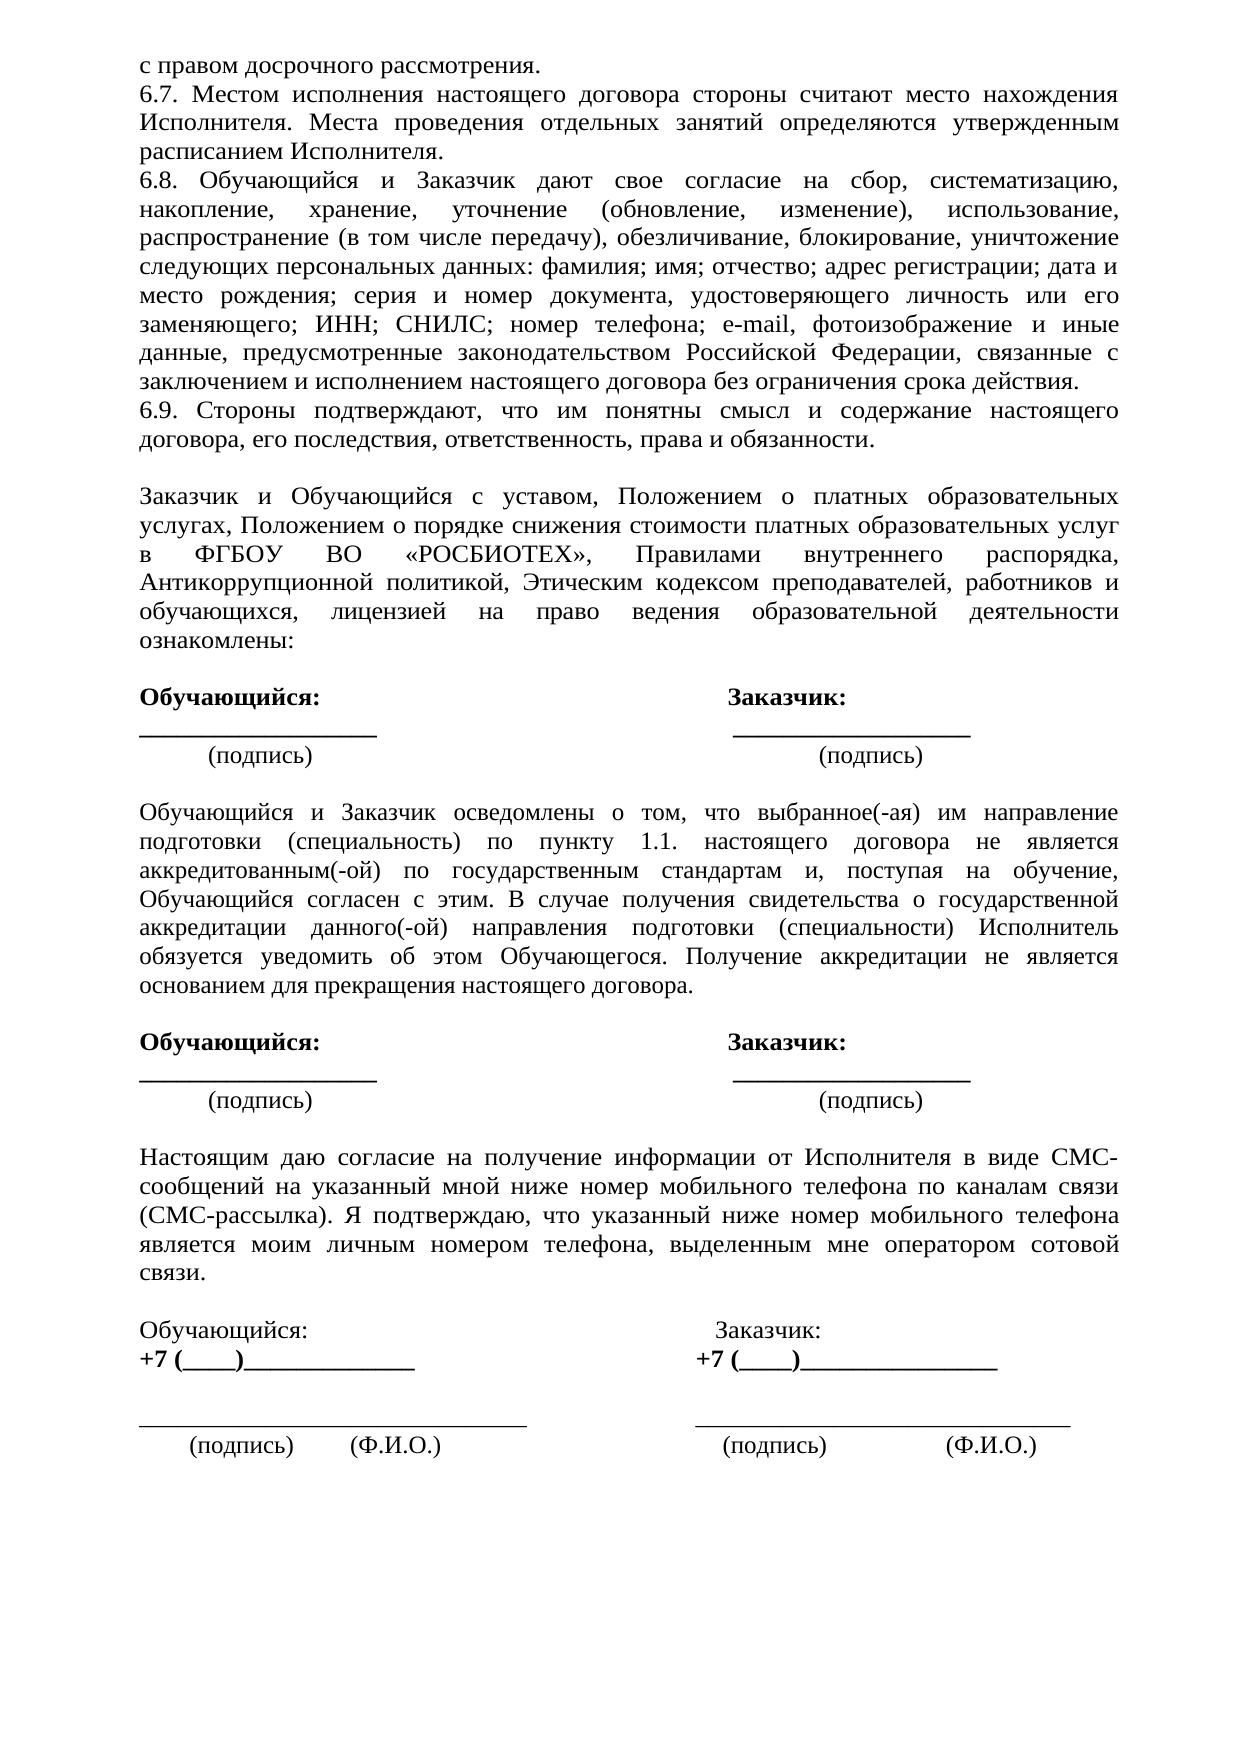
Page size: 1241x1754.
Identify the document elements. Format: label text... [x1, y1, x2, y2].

text Настоящим даю согласие на получение информации от Исполнителя в виде СМС-сообщений на указанный мной ниже номер мобильного телефона по каналам связи (СМС-рассылка). Я подтверждаю, что указанный ниже номер мобильного телефона является моим личным номером телефона, выделенным мне оператором сотовой связи. [139, 1142, 1119, 1286]
text ___________________ ___________________ [139, 711, 1119, 740]
text 6.7. Местом исполнения настоящего договора стороны считают место нахождения Исполнителя. Места проведения отдельных занятий определяются утвержденным расписанием Исполнителя. [139, 79, 1119, 165]
text Заказчик и Обучающийся с уставом, Положением о платных образовательных услугах, Положением о порядке снижения стоимости платных образовательных услуг в ФГБОУ ВО «РОСБИОТЕХ», Правилами внутреннего распорядка, Антикоррупционной политикой, Этическим кодексом преподавателей, работников и обучающихся, лицензией на право ведения образовательной деятельности ознакомлены: [139, 481, 1119, 654]
text +7 (____)_____________ +7 (____)_______________ [139, 1344, 1119, 1372]
text ___________________ ___________________ [139, 1056, 1119, 1085]
text (подпись) (подпись) [139, 1085, 1119, 1114]
text Обучающийся: Заказчик: [139, 1315, 1119, 1344]
text (подпись) (Ф.И.О.) (подпись) (Ф.И.О.) [139, 1430, 1119, 1459]
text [139, 50, 1119, 79]
text (подпись) (подпись) [139, 740, 1119, 769]
text _______________________________ ______________________________ [139, 1401, 1119, 1430]
text Обучающийся: Заказчик: [139, 1027, 1119, 1056]
text 6.8. Обучающийся и Заказчик дают свое согласие на сбор, систематизацию, накопление, хранение, уточнение (обновление, изменение), использование, распространение (в том числе передачу), обезличивание, блокирование, уничтожение следующих персональных данных: фамилия; имя; отчество; адрес регистрации; дата и место рождения; серия и номер документа, удостоверяющего личность или его заменяющего; ИНН; СНИЛС; номер телефона; e-mail, фотоизображение и иные данные, предусмотренные законодательством Российской Федерации, связанные с заключением и исполнением настоящего договора без ограничения срока действия. [139, 165, 1119, 395]
text Обучающийся: Заказчик: [139, 682, 1119, 711]
text Обучающийся и Заказчик осведомлены о том, что выбранное(-ая) им направление подготовки (специальность) по пункту 1.1. настоящего договора не является аккредитованным(-ой) по государственным стандартам и, поступая на обучение, Обучающийся согласен с этим. В случае получения свидетельства о государственной аккредитации данного(-ой) направления подготовки (специальности) Исполнитель обязуется уведомить об этом Обучающегося. Получение аккредитации не является основанием для прекращения настоящего договора. [139, 797, 1119, 999]
text 6.9. Стороны подтверждают, что им понятны смысл и содержание настоящего договора, его последствия, ответственность, права и обязанности. [139, 395, 1119, 452]
